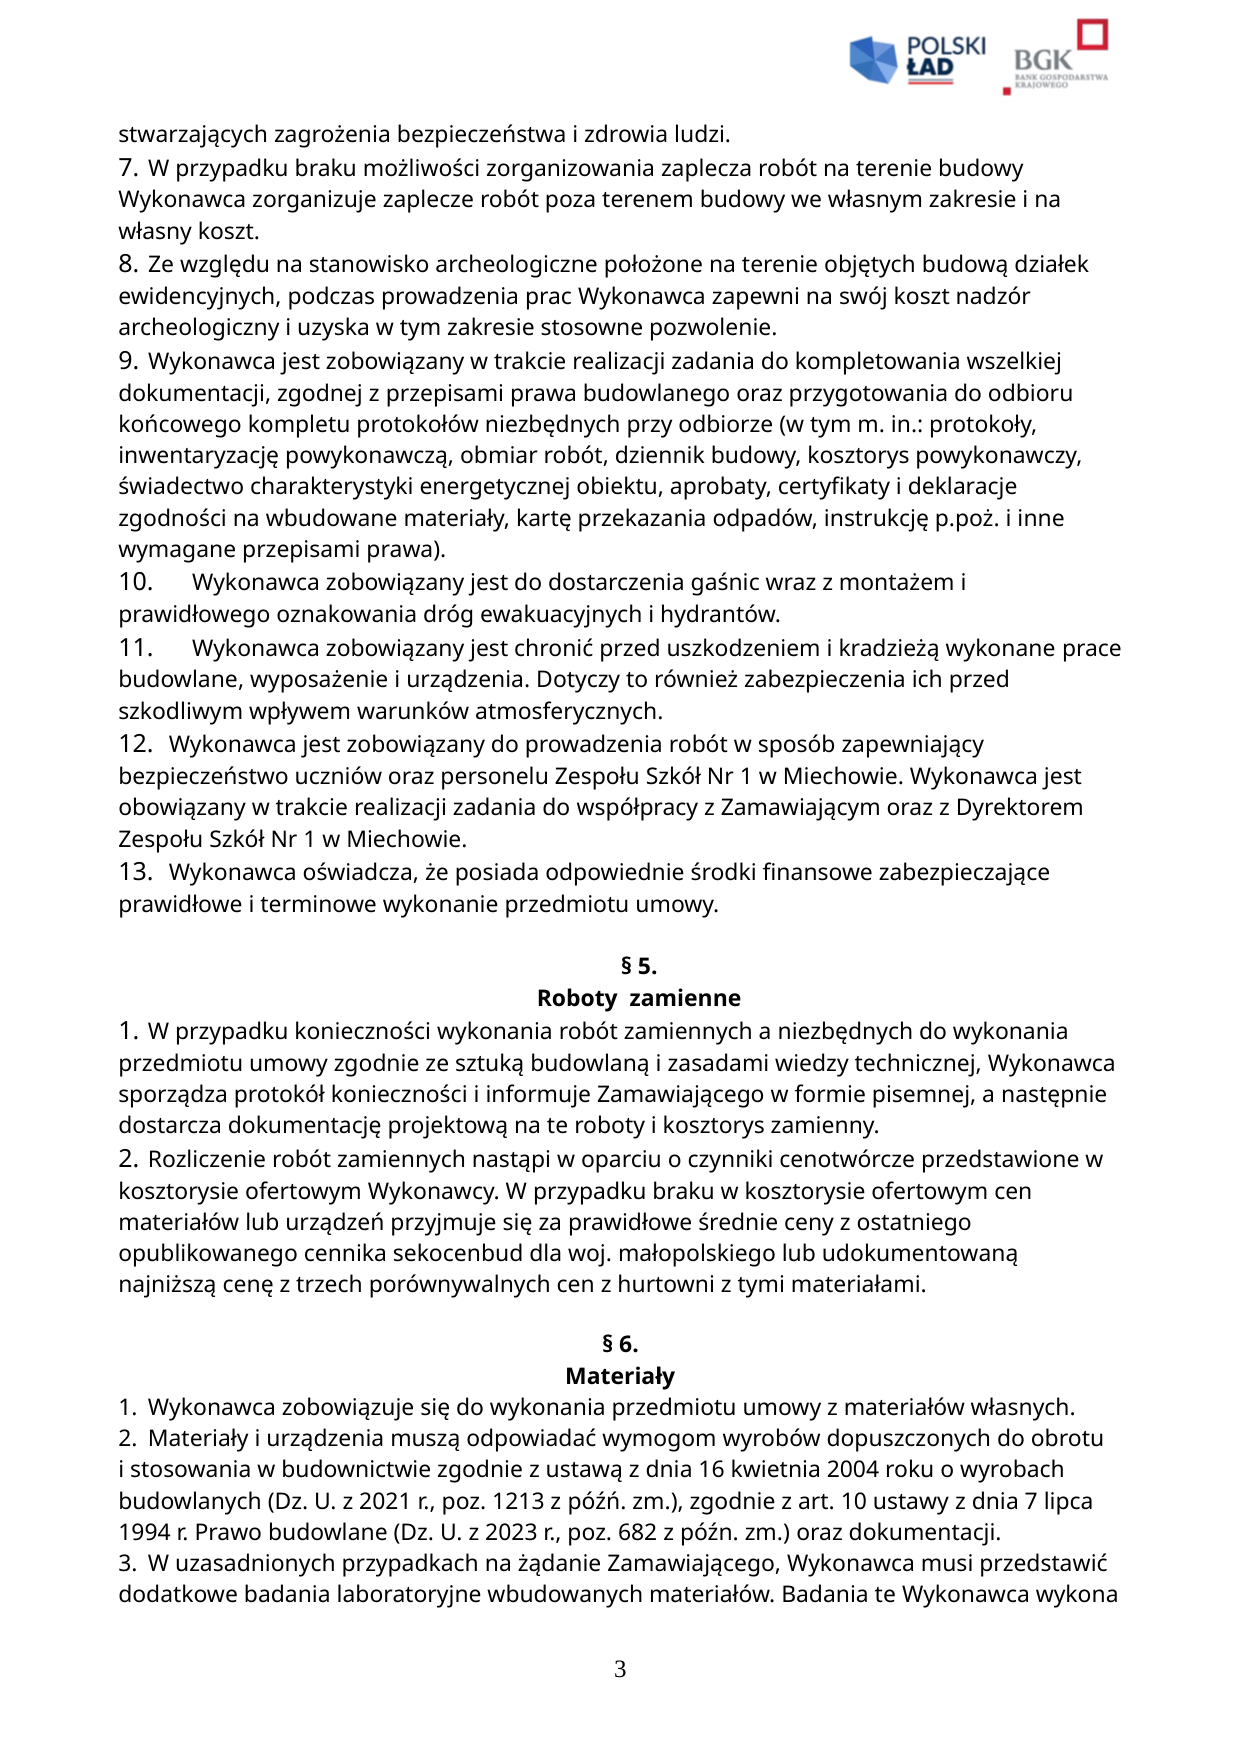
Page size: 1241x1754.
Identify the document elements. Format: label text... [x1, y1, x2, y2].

list Wykonawca jest zobowiązany do prowadzenia robót w sposób zapewniający bezpieczeństwo uczniów oraz personelu Zespołu Szkół Nr 1 w Miechowie. Wykonawca jest obowiązany w trakcie realizacji zadania do współpracy z Zamawiającym oraz z Dyrektorem Zespołu Szkół Nr 1 w Miechowie. [118, 726, 1122, 854]
list Wykonawca zobowiązany jest chronić przed uszkodzeniem i kradzieżą wykonane prace budowlane, wyposażenie i urządzenia. Dotyczy to również zabezpieczenia ich przed szkodliwym wpływem warunków atmosferycznych. [118, 629, 1122, 726]
picture [846, 13, 1114, 103]
list Wykonawca jest zobowiązany w trakcie realizacji zadania do kompletowania wszelkiej dokumentacji, zgodnej z przepisami prawa budowlanego oraz przygotowania do odbioru końcowego kompletu protokołów niezbędnych przy odbiorze (w tym m. in.: protokoły, inwentaryzację powykonawczą, obmiar robót, dziennik budowy, kosztorys powykonawczy, świadectwo charakterystyki energetycznej obiektu, aprobaty, certyfikaty i deklaracje zgodności na wbudowane materiały, kartę przekazania odpadów, instrukcję p.poż. i inne wymagane przepisami prawa). [118, 342, 1122, 564]
text § 5. [156, 950, 1122, 982]
text Materiały [118, 1360, 1122, 1391]
list W przypadku braku możliwości zorganizowania zaplecza robót na terenie budowy Wykonawca zorganizuje zaplecze robót poza terenem budowy we własnym zakresie i na własny koszt. [118, 149, 1122, 246]
list Rozliczenie robót zamiennych nastąpi w oparciu o czynniki cenotwórcze przedstawione w kosztorysie ofertowym Wykonawcy. W przypadku braku w kosztorysie ofertowym cen materiałów lub urządzeń przyjmuje się za prawidłowe średnie ceny z ostatniego opublikowanego cennika sekocenbud dla woj. małopolskiego lub udokumentowaną najniższą cenę z trzech porównywalnych cen z hurtowni z tymi materiałami. [118, 1141, 1122, 1328]
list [118, 1547, 1122, 1610]
text § 6. [118, 1328, 1122, 1360]
list Wykonawca zobowiązuje się do wykonania przedmiotu umowy z materiałów własnych. [118, 1391, 1122, 1422]
list W przypadku konieczności wykonania robót zamiennych a niezbędnych do wykonania przedmiotu umowy zgodnie ze sztuką budowlaną i zasadami wiedzy technicznej, Wykonawca sporządza protokół konieczności i informuje Zamawiającego w formie pisemnej, a następnie dostarcza dokumentację projektową na te roboty i kosztorys zamienny. [118, 1013, 1122, 1141]
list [118, 118, 1122, 149]
list Ze względu na stanowisko archeologiczne położone na terenie objętych budową działek ewidencyjnych, podczas prowadzenia prac Wykonawca zapewni na swój koszt nadzór archeologiczny i uzyska w tym zakresie stosowne pozwolenie. [118, 246, 1122, 342]
list Wykonawca zobowiązany jest do dostarczenia gaśnic wraz z montażem i prawidłowego oznakowania dróg ewakuacyjnych i hydrantów. [118, 564, 1122, 629]
text Roboty zamienne [156, 982, 1122, 1013]
list Materiały i urządzenia muszą odpowiadać wymogom wyrobów dopuszczonych do obrotu i stosowania w budownictwie zgodnie z ustawą z dnia 16 kwietnia 2004 roku o wyrobach budowlanych (Dz. U. z 2021 r., poz. 1213 z późń. zm.), zgodnie z art. 10 ustawy z dnia 7 lipca 1994 r. Prawo budowlane (Dz. U. z 2023 r., poz. 682 z późn. zm.) oraz dokumentacji. [118, 1422, 1122, 1547]
list Wykonawca oświadcza, że posiada odpowiednie środki finansowe zabezpieczające prawidłowe i terminowe wykonanie przedmiotu umowy. [118, 854, 1122, 919]
